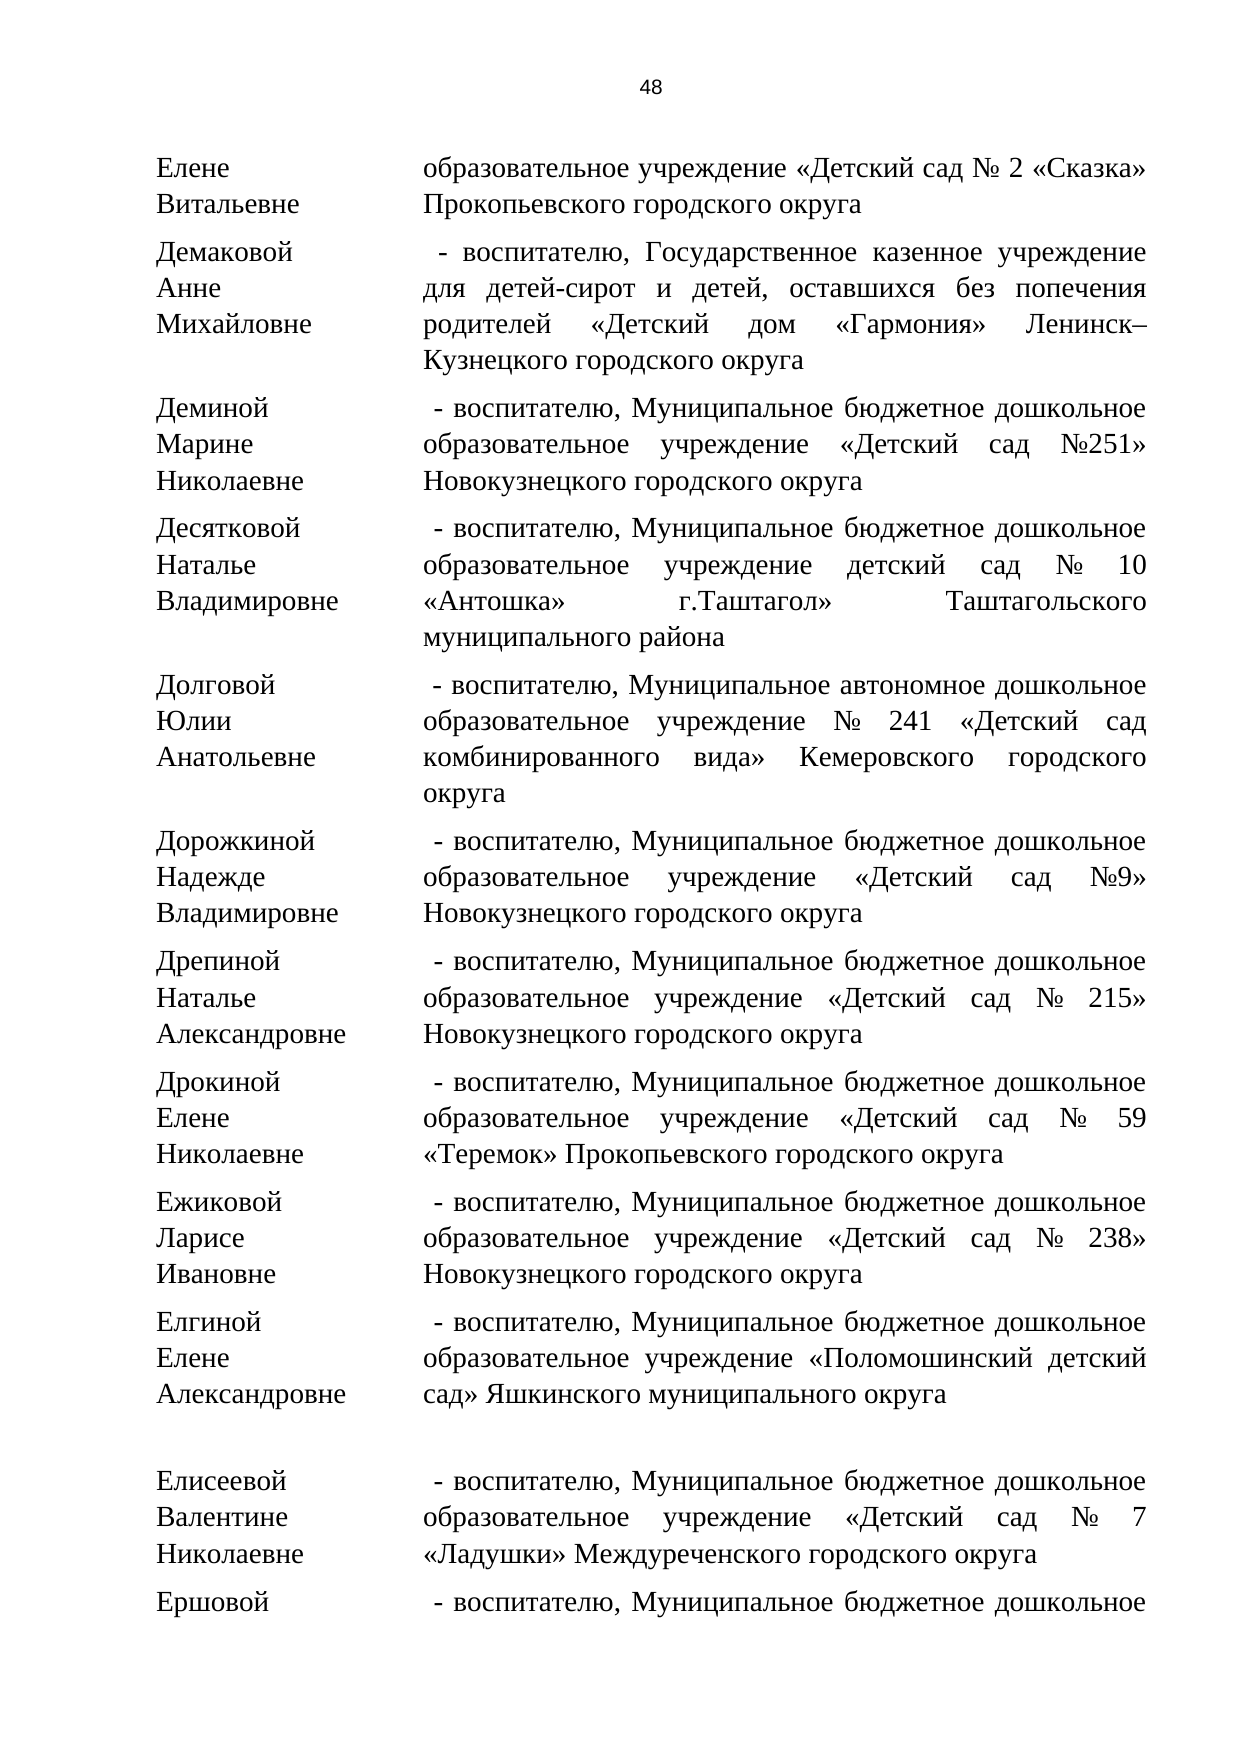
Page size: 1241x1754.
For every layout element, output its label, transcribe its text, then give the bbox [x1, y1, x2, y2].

table_cell - воспитателю, Муниципальное бюджетное дошкольное образовательное учреждение «Детский сад №9» Новокузнецкого городского округа [416, 823, 1154, 943]
table_cell - воспитателю, Муниципальное бюджетное дошкольное образовательное учреждение «Детский сад № 238» Новокузнецкого городского округа [416, 1184, 1154, 1304]
table_cell Деминой Марине Николаевне [149, 390, 416, 511]
table_cell Елисеевой Валентине Николаевне [149, 1464, 416, 1584]
table_cell - воспитателю, Муниципальное автономное дошкольное образовательное учреждение № 241 «Детский сад комбинированного вида» Кемеровского городского округа [416, 667, 1154, 823]
table_cell - воспитателю, Государственное казенное учреждение для детей-сирот и детей, оставшихся без попечения родителей «Детский дом «Гармония» Ленинск–Кузнецкого городского округа [416, 234, 1154, 390]
table_cell Дорожкиной Надежде Владимировне [149, 823, 416, 943]
table_cell - воспитателю, Муниципальное бюджетное дошкольное образовательное учреждение «Детский сад № 59 «Теремок» Прокопьевского городского округа [416, 1064, 1154, 1184]
table_cell Дрепиной Наталье Александровне [149, 944, 416, 1064]
table_cell - воспитателю, Муниципальное бюджетное дошкольное образовательное учреждение «Детский сад № 7 «Ладушки» Междуреченского городского округа [416, 1464, 1154, 1584]
table_cell Десятковой Наталье Владимировне [149, 511, 416, 667]
table_cell Ежиковой Ларисе Ивановне [149, 1184, 416, 1304]
table_cell Долговой Юлии Анатольевне [149, 667, 416, 823]
table_cell - воспитателю, Муниципальное бюджетное дошкольное образовательное учреждение «Детский сад № 215» Новокузнецкого городского округа [416, 944, 1154, 1064]
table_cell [416, 150, 1154, 234]
table_cell Елгиной Елене Александровне [149, 1304, 416, 1463]
table_cell Дрокиной Елене Николаевне [149, 1064, 416, 1184]
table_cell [416, 1584, 1154, 1619]
table_cell - воспитателю, Муниципальное бюджетное дошкольное образовательное учреждение «Детский сад №251» Новокузнецкого городского округа [416, 390, 1154, 511]
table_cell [149, 1584, 416, 1619]
table_cell - воспитателю, Муниципальное бюджетное дошкольное образовательное учреждение «Поломошинский детский сад» Яшкинского муниципального округа [416, 1304, 1154, 1463]
table_cell - воспитателю, Муниципальное бюджетное дошкольное образовательное учреждение детский сад № 10 «Антошка» г.Таштагол» Таштагольского муниципального района [416, 511, 1154, 667]
table_cell Демаковой Анне Михайловне [149, 234, 416, 390]
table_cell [149, 150, 416, 234]
